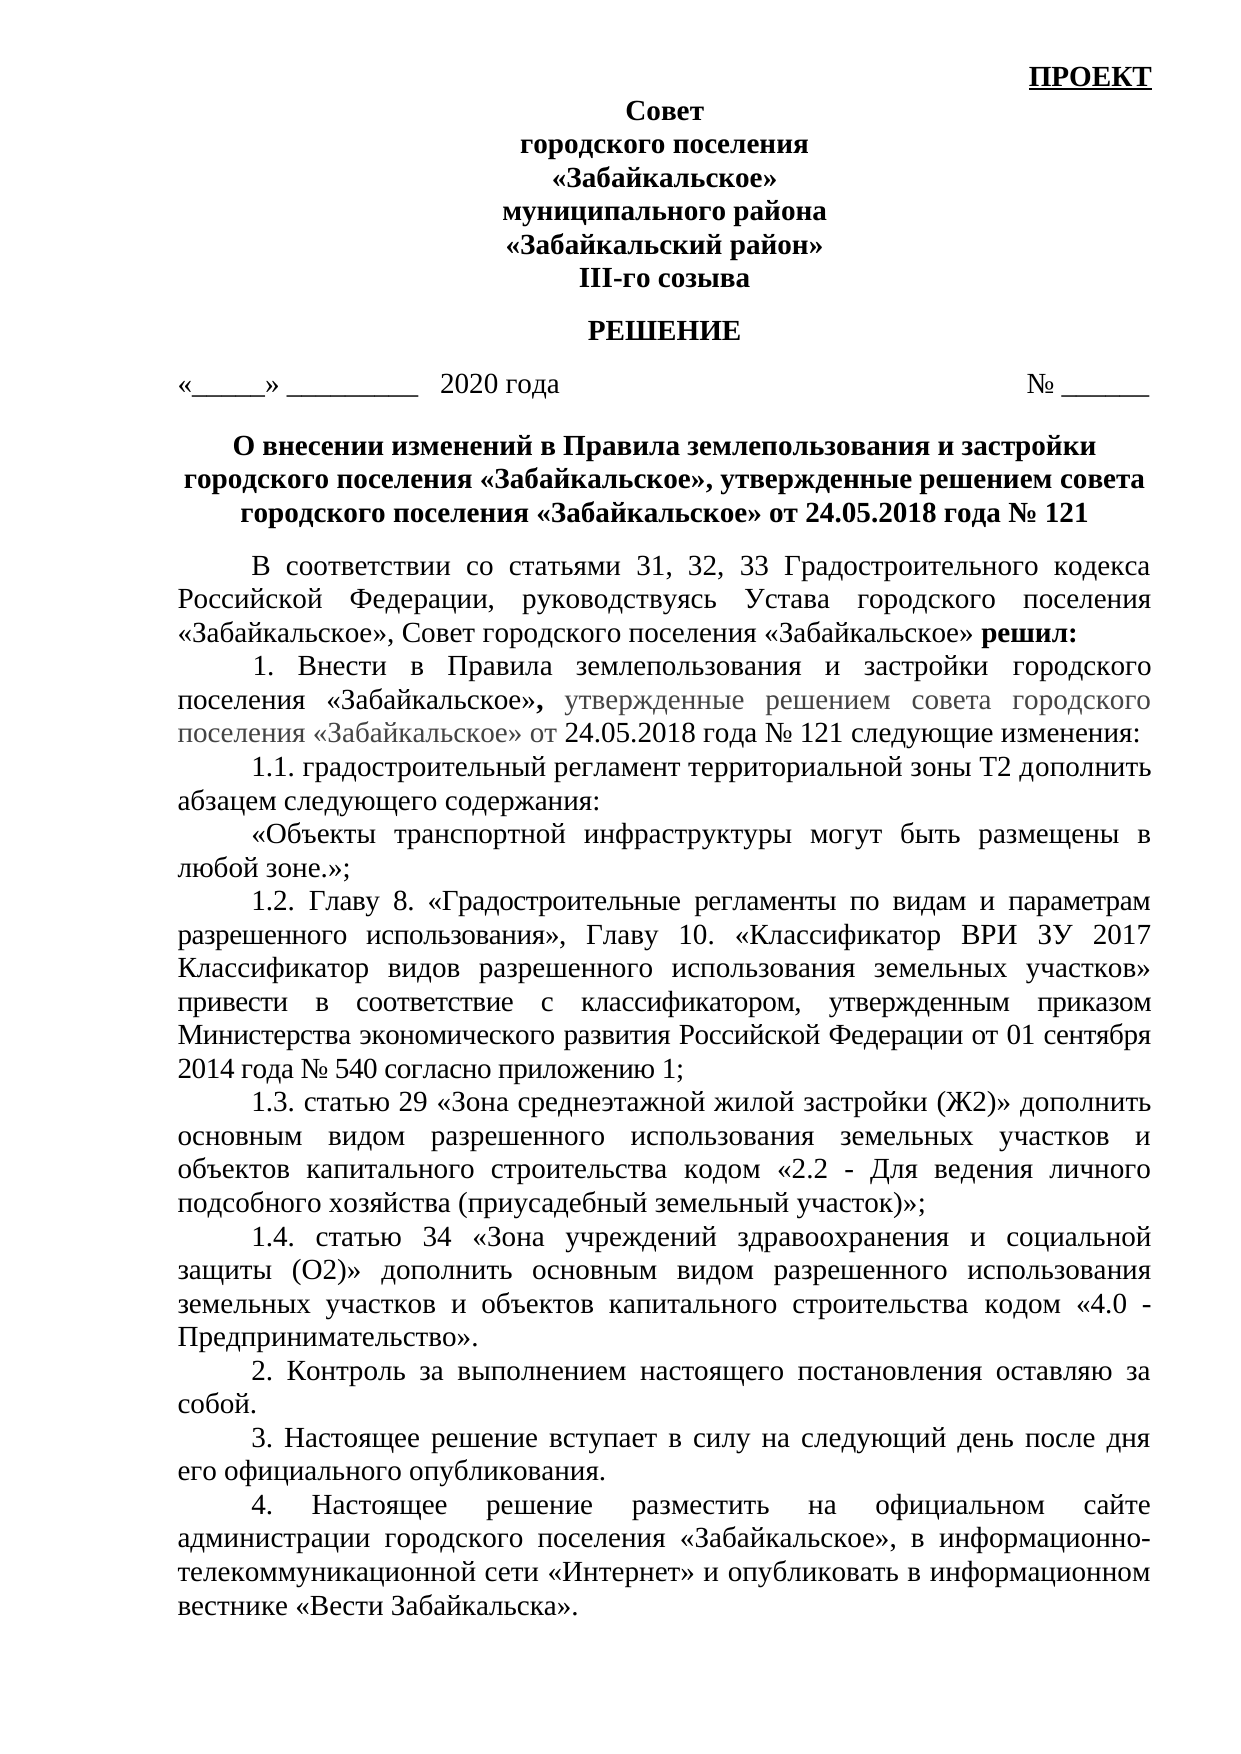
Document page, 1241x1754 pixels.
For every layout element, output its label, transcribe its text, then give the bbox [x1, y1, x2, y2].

text муниципального района [177, 193, 1152, 227]
text городского поселения «Забайкальское», утвержденные решением совета городского поселения «Забайкальское» от 24.05.2018 года № 121 [177, 462, 1152, 529]
text 2. Контроль за выполнением настоящего постановления оставляю за собой. [177, 1353, 1152, 1420]
title «_____» _________ 2020 года № ______ [177, 366, 1152, 399]
text 1.1. градостроительный регламент территориальной зоны Т2 дополнить абзацем следующего содержания: [177, 749, 1152, 816]
text В соответствии со статьями 31, 32, 33 Градостроительного кодекса Российской Федерации, руководствуясь Устава городского поселения «Забайкальское», Совет городского поселения «Забайкальское» решил: [177, 548, 1152, 648]
text 1.2. Главу 8. «Градостроительные регламенты по видам и параметрам разрешенного использования», Главу 10. «Классификатор ВРИ ЗУ 2017 Классификатор видов разрешенного использования земельных участков» привести в соответствие с классификатором, утвержденным приказом Министерства экономического развития Российской Федерации от 01 сентября 2014 года № 540 согласно приложению 1; [177, 883, 1152, 1084]
text городского поселения [177, 126, 1152, 160]
text «Объекты транспортной инфраструктуры могут быть размещены в любой зоне.»; [177, 816, 1152, 883]
text 4. Настоящее решение разместить на официальном сайте администрации городского поселения «Забайкальское», в информационно-телекоммуникационной сети «Интернет» и опубликовать в информационном вестнике «Вести Забайкальска». [177, 1487, 1152, 1621]
text 3. Настоящее решение вступает в силу на следующий день после дня его официального опубликования. [177, 1420, 1152, 1487]
text О внесении изменений в Правила землепользования и застройки [177, 428, 1152, 462]
text 1.3. статью 29 «Зона среднеэтажной жилой застройки (Ж2)» дополнить основным видом разрешенного использования земельных участков и объектов капитального строительства кодом «2.2 - Для ведения личного подсобного хозяйства (приусадебный земельный участок)»; [177, 1084, 1152, 1219]
title РЕШЕНИЕ [177, 313, 1152, 347]
text «Забайкальское» [177, 160, 1152, 193]
text «Забайкальский район» [177, 227, 1152, 260]
text III-го созыва [177, 260, 1152, 294]
text 1.4. статью 34 «Зона учреждений здравоохранения и социальной защиты (О2)» дополнить основным видом разрешенного использования земельных участков и объектов капитального строительства кодом «4.0 - Предпринимательство». [177, 1219, 1152, 1353]
title ПРОЕКТ [177, 59, 1152, 93]
text Совет [177, 93, 1152, 126]
text 1. Внести в Правила землепользования и застройки городского поселения «Забайкальское», утвержденные решением совета городского поселения «Забайкальское» от 24.05.2018 года № 121 следующие изменения: [177, 648, 1152, 749]
